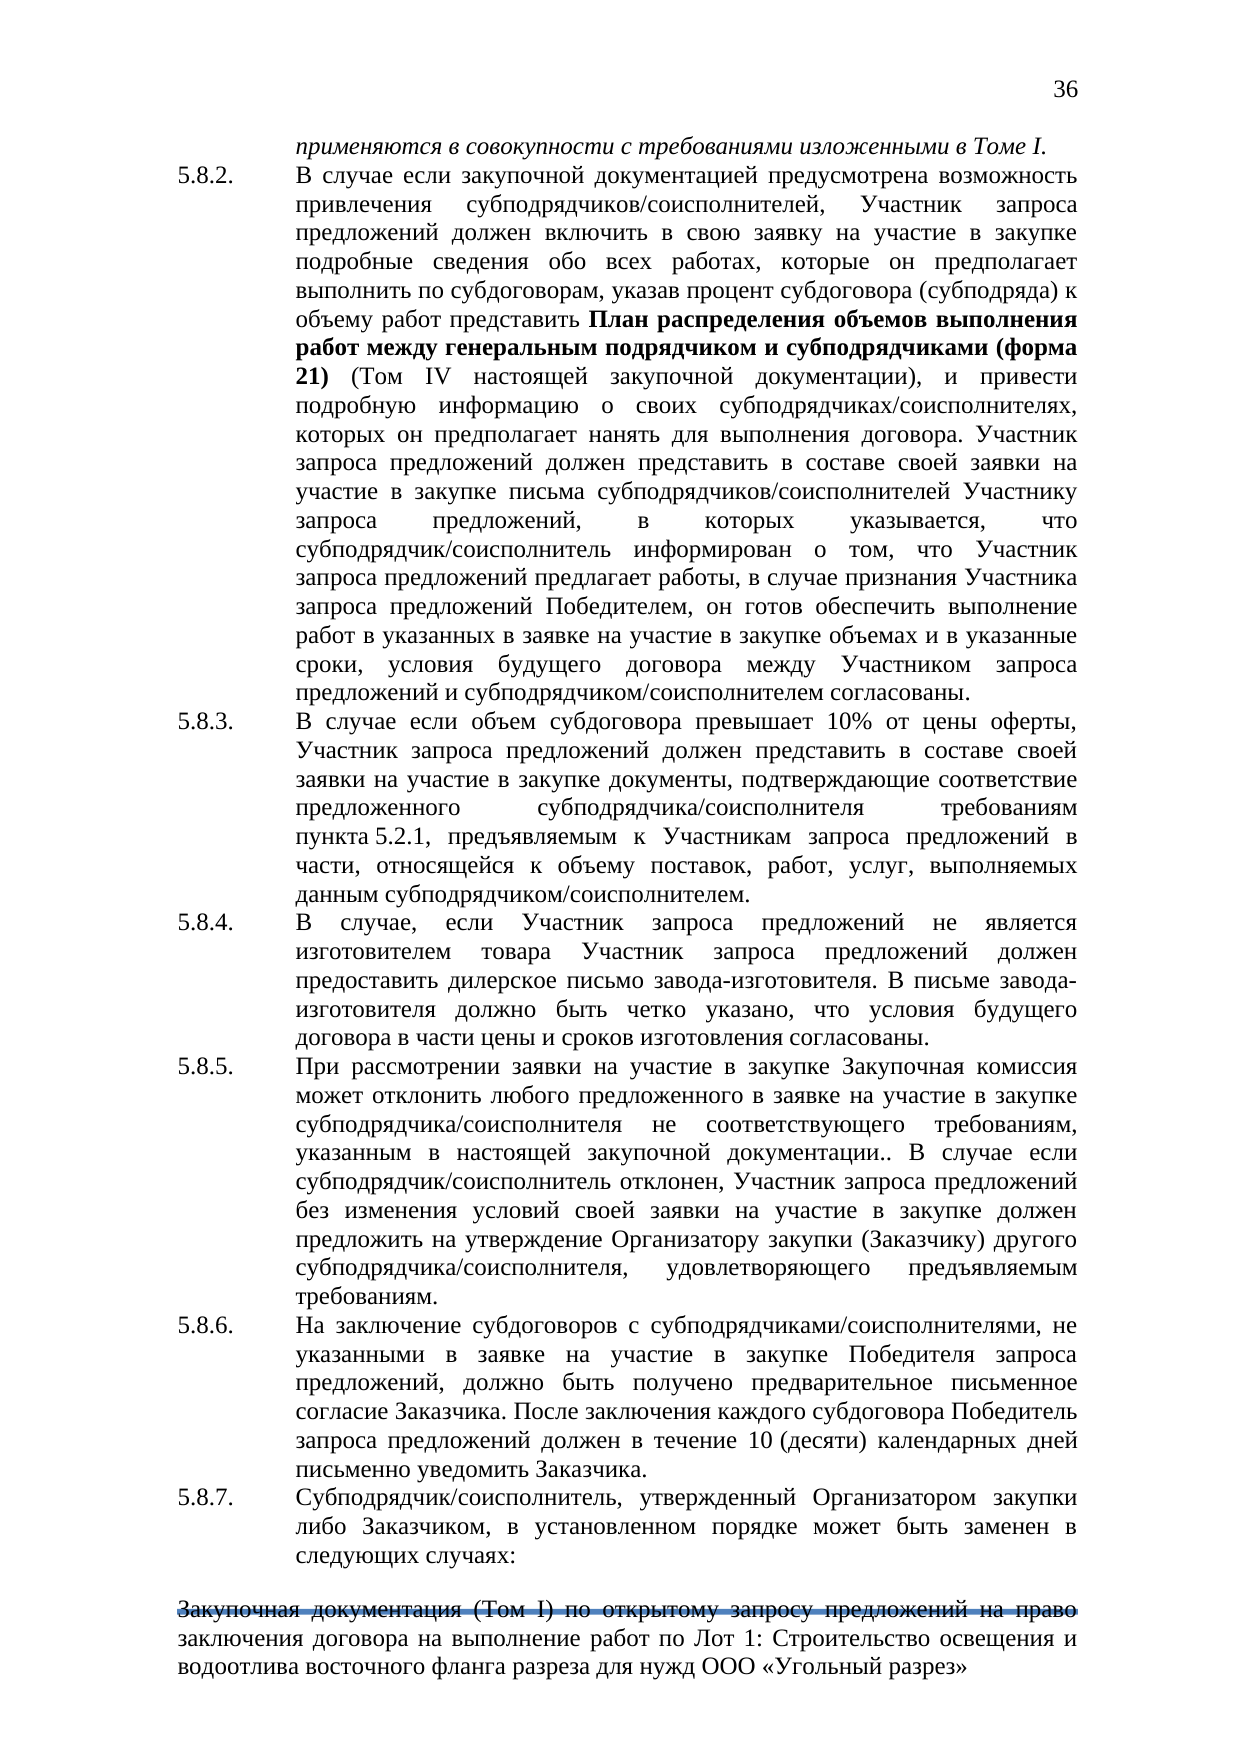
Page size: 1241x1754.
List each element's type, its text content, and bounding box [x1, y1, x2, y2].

list Субподрядчик/соисполнитель, утвержденный Организатором закупки либо Заказчиком, в установленном порядке может быть заменен в следующих случаях: [177, 1482, 1078, 1569]
list На заключение субдоговоров с субподрядчиками/соисполнителями, не указанными в заявке на участие в закупке Победителя запроса предложений, должно быть получено предварительное письменное согласие Заказчика. После заключения каждого субдоговора Победитель запроса предложений должен в течение 10 (десяти) календарных дней письменно уведомить Заказчика. [177, 1310, 1078, 1482]
list При рассмотрении заявки на участие в закупке Закупочная комиссия может отклонить любого предложенного в заявке на участие в закупке субподрядчика/соисполнителя не соответствующего требованиям, указанным в настоящей закупочной документации.. В случае если субподрядчик/соисполнитель отклонен, Участник запроса предложений без изменения условий своей заявки на участие в закупке должен предложить на утверждение Организатору закупки (Заказчику) другого субподрядчика/соисполнителя, удовлетворяющего предъявляемым требованиям. [177, 1051, 1078, 1310]
list В случае если объем субдоговора превышает 10% от цены оферты, Участник запроса предложений должен представить в составе своей заявки на участие в закупке документы, подтверждающие соответствие предложенного субподрядчика/соисполнителя требованиям пункта 5.2.1, предъявляемым к Участникам запроса предложений в части, относящейся к объему поставок, работ, услуг, выполняемых данным субподрядчиком/соисполнителем. [177, 706, 1078, 907]
list В случае, если Участник запроса предложений не является изготовителем товара Участник запроса предложений должен предоставить дилерское письмо завода-изготовителя. В письме завода-изготовителя должно быть четко указано, что условия будущего договора в части цены и сроков изготовления согласованы. [177, 907, 1078, 1051]
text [295, 131, 1078, 160]
list В случае если закупочной документацией предусмотрена возможность привлечения субподрядчиков/соисполнителей, Участник запроса предложений должен включить в свою заявку на участие в закупке подробные сведения обо всех работах, которые он предполагает выполнить по субдоговорам, указав процент субдоговора (субподряда) к объему работ представить План распределения объемов выполнения работ между генеральным подрядчиком и субподрядчиками (форма 21) (Том IV настоящей закупочной документации), и привести подробную информацию о своих субподрядчиках/соисполнителях, которых он предполагает нанять для выполнения договора. Участник запроса предложений должен представить в составе своей заявки на участие в закупке письма субподрядчиков/соисполнителей Участнику запроса предложений, в которых указывается, что субподрядчик/соисполнитель информирован о том, что Участник запроса предложений предлагает работы, в случае признания Участника запроса предложений Победителем, он готов обеспечить выполнение работ в указанных в заявке на участие в закупке объемах и в указанные сроки, условия будущего договора между Участником запроса предложений и субподрядчиком/соисполнителем согласованы. [177, 160, 1078, 706]
